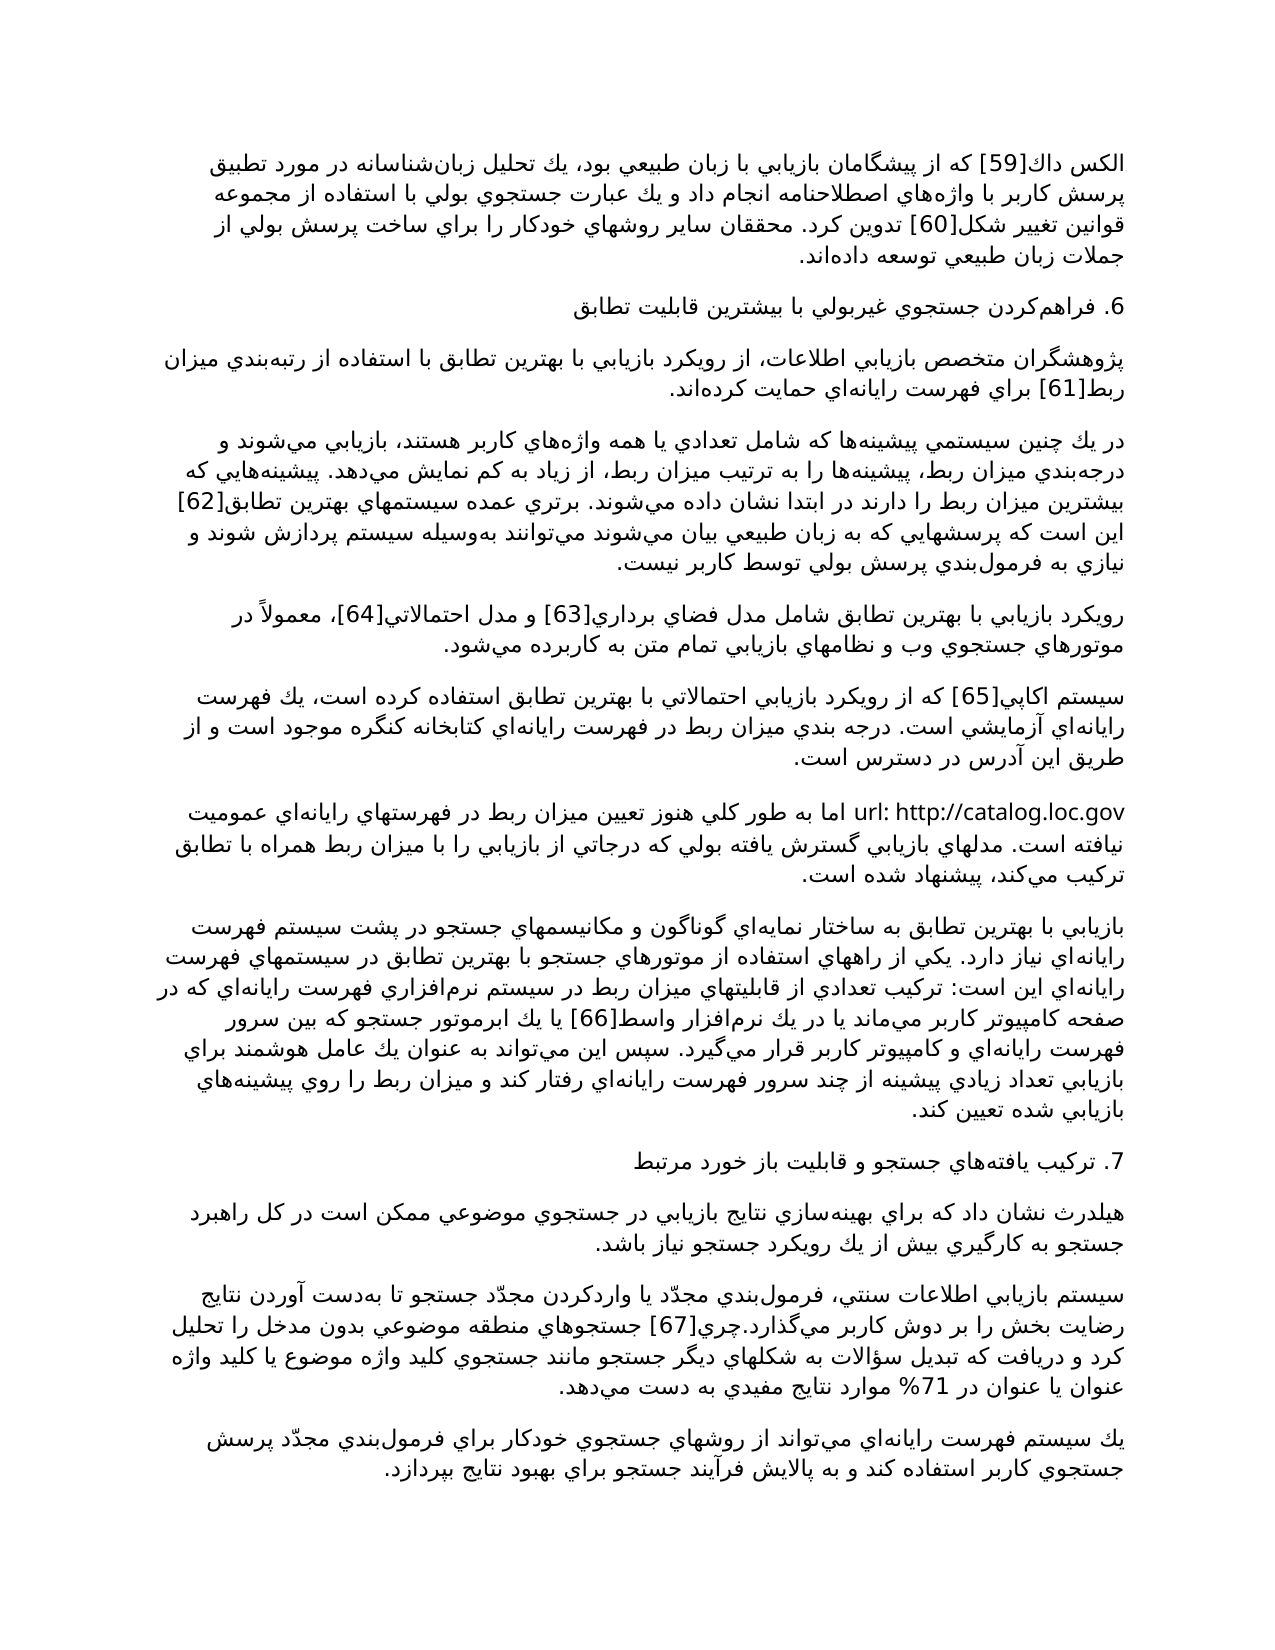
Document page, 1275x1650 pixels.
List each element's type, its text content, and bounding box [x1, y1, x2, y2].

text url: http://catalog.loc.gov اما به طور كلي هنوز تعيين ميزان ربط در فهرستهاي رايانه‌اي عموميت نيافته است. مدلهاي بازيابي گسترش يافته بولي كه درجاتي از بازيابي را با ميزان ربط همراه با تطابق تركيب مي‌كند، پيشنهاد شده است. [150, 796, 1125, 888]
text هيلدرث نشان داد كه براي بهينه‌سازي نتايج بازيابي در جستجوي موضوعي ممكن است در كل راهبرد جستجو به كارگيري بيش از يك رويكرد جستجو نياز باشد. [150, 1199, 1125, 1257]
text در يك چنين سيستمي ‌پيشينه‌ها كه شامل تعدادي يا همه واژه‌هاي كاربر هستند، بازيابي مي‌شوند و درجه‌بندي ميزان ربط، پيشينه‌ها را به ترتيب ميزان ربط، از زياد به كم نمايش مي‌دهد. پيشينه‌هايي كه بيشترين ميزان ربط را دارند در ابتدا نشان داده مي‌شوند. برتري عمده سيستمهاي بهترين تطابق[62] اين است كه پرسشهايي كه به زبان طبيعي بيان مي‌شوند مي‌توانند به‌وسيله سيستم پردازش شوند و نيازي به فرمول‌بندي پرسش بولي توسط كاربر نيست. [150, 427, 1125, 576]
text 6. فراهم‌كردن جستجوي غيربولي با بيشترين قابليت تطابق [150, 293, 1125, 320]
text الكس داك[59] كه از پيشگامان بازيابي با زبان طبيعي بود، يك تحليل زبان‌شناسانه در مورد تطبيق پرسش كاربر با واژه‌هاي اصطلاحنامه انجام داد و يك عبارت جستجوي بولي با استفاده از مجموعه قوانين تغيير شكل[60] تدوين كرد. محققان ساير روشهاي خودكار را براي ساخت پرسش بولي از جملات زبان طبيعي توسعه داده‌اند. [150, 150, 1125, 268]
text سيستم بازيابي اطلاعات سنتي، فرمول‌بندي مجدّد يا وارد‌كردن مجدّد جستجو تا به‌دست آوردن نتايج رضايت بخش را بر دوش كاربر مي‌گذارد.چري[67] جستجوهاي منطقه موضوعي بدون مدخل را تحليل كرد و دريافت كه تبديل سؤالات به شكلهاي ديگر جستجو مانند جستجوي كليد واژه موضوع يا كليد واژه عنوان يا عنوان در 71% موارد نتايج مفيدي به دست مي‌دهد. [150, 1282, 1125, 1400]
text رويكرد بازيابي با بهترين تطابق شامل مدل فضاي برداري[63] و مدل احتمالاتي[64]، معمولاً در موتورهاي جستجوي وب و نظامهاي بازيابي تمام متن به كاربرده مي‌شود. [150, 601, 1125, 658]
text بازيابي با بهترين تطابق به ساختار نمايه‌اي گوناگون و مكانيسمهاي جستجو در پشت سيستم فهرست رايانه‌اي نياز دارد. يكي از راههاي استفاده از موتورهاي جستجو با بهترين تطابق در سيستمهاي فهرست رايانه‌اي اين است: تركيب تعدادي از قابليتهاي ميزان ربط در سيستم نرم‌افزاري فهرست رايانه‌اي كه در صفحه كامپيوتر كاربر مي‌ماند يا در يك نرم‌افزار واسط[66] يا يك ابرموتور جستجو كه بين سرور فهرست رايانه‌اي و كامپيوتر كاربر قرار مي‌گيرد. سپس اين مي‌تواند به عنوان يك عامل هوشمند براي بازيابي تعداد زيادي پيشينه از چند سرور فهرست رايانه‌اي رفتار كند و ميزان ربط را روي پيشينه‌هاي بازيابي شده تعيين كند. [150, 913, 1125, 1123]
text سيستم اكاپي[65] كه از رويكرد بازيابي احتمالاتي با بهترين تطابق استفاده كرده است، يك فهرست رايانه‌اي آزمايشي است. درجه بندي ميزان ربط در فهرست رايانه‌اي كتابخانه كنگره موجود است و از طريق اين آدرس در دسترس است. [150, 683, 1125, 771]
text يك سيستم فهرست رايانه‌اي مي‌تواند از روشهاي جستجوي خودكار براي فرمول‌بندي مجدّد پرسش جستجوي كاربر استفاده كند و به پالايش فرآيند جستجو براي بهبود نتايج بپردازد. [150, 1425, 1125, 1482]
text پژوهشگران متخصص بازيابي اطلاعات، از رويكرد بازيابي با بهترين تطابق با استفاده از رتبه‌بندي ميزان ربط[61] براي فهرست رايانه‌اي حمايت كرده‌اند. [150, 345, 1125, 402]
text 7. تركيب يافته‌هاي جستجو و قابليت باز خورد مرتبط [150, 1148, 1125, 1175]
